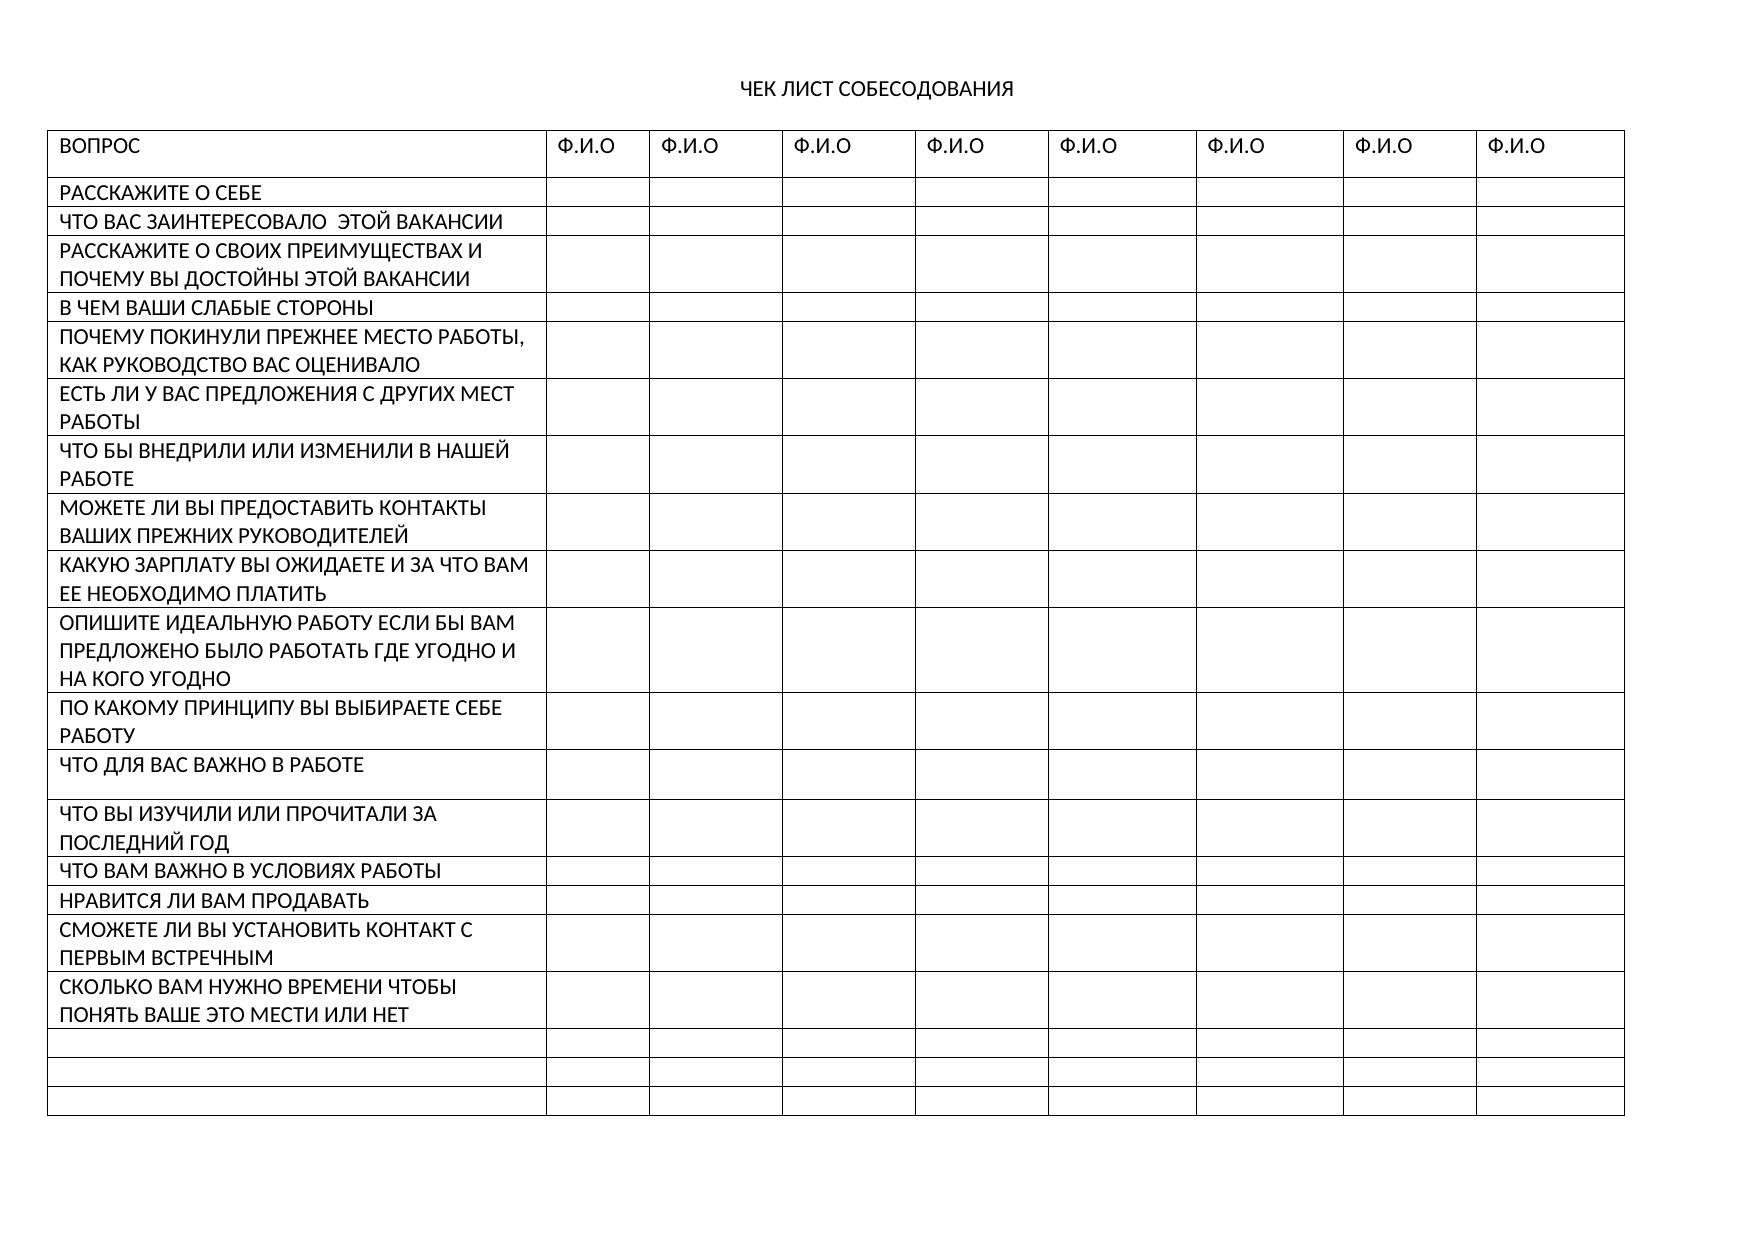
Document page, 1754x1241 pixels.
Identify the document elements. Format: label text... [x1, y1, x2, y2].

table_cell [650, 1029, 782, 1057]
table_cell [1197, 857, 1343, 885]
table_cell [48, 1087, 546, 1115]
table_cell [1344, 551, 1476, 607]
table_cell [547, 494, 649, 549]
table_cell [1197, 1058, 1343, 1086]
table_cell [650, 857, 782, 885]
table_cell [783, 436, 915, 492]
table_cell [650, 236, 782, 292]
table_cell [547, 915, 649, 971]
table_cell [916, 178, 1048, 206]
table_cell [1049, 608, 1196, 692]
table_header Ф.И.О [1197, 131, 1343, 177]
table_cell [1197, 236, 1343, 292]
table_cell [547, 293, 649, 321]
table_cell [650, 1058, 782, 1086]
table_cell [916, 1058, 1048, 1086]
table_header Ф.И.О [1344, 131, 1476, 177]
table_cell [783, 494, 915, 549]
table_header Ф.И.О [650, 131, 782, 177]
table_cell ЧТО ВАМ ВАЖНО В УСЛОВИЯХ РАБОТЫ [48, 857, 546, 885]
table_cell [1344, 750, 1476, 798]
table_cell [650, 379, 782, 435]
table_cell [1344, 494, 1476, 549]
table_cell [547, 857, 649, 885]
table_cell [650, 551, 782, 607]
table_cell [916, 379, 1048, 435]
table_cell [1477, 800, 1624, 856]
table_cell СКОЛЬКО ВАМ НУЖНО ВРЕМЕНИ ЧТОБЫ ПОНЯТЬ ВАШЕ ЭТО МЕСТИ ИЛИ НЕТ [48, 972, 546, 1028]
table_cell [1477, 436, 1624, 492]
table_cell [650, 207, 782, 235]
table_cell [1344, 972, 1476, 1028]
table_cell [1049, 750, 1196, 798]
table_cell РАССКАЖИТЕ О СВОИХ ПРЕИМУЩЕСТВАХ И ПОЧЕМУ ВЫ ДОСТОЙНЫ ЭТОЙ ВАКАНСИИ [48, 236, 546, 292]
table_cell [1477, 608, 1624, 692]
table_cell [650, 494, 782, 549]
table_cell [916, 322, 1048, 378]
table_cell [1049, 207, 1196, 235]
table_cell [1197, 379, 1343, 435]
table_cell МОЖЕТЕ ЛИ ВЫ ПРЕДОСТАВИТЬ КОНТАКТЫ ВАШИХ ПРЕЖНИХ РУКОВОДИТЕЛЕЙ [48, 494, 546, 549]
table_cell [783, 1087, 915, 1115]
table_cell [916, 750, 1048, 798]
table_cell [1344, 886, 1476, 914]
table_cell [547, 551, 649, 607]
table_cell [1049, 915, 1196, 971]
table_cell [1344, 1058, 1476, 1086]
table_cell [1197, 322, 1343, 378]
table_cell [1197, 886, 1343, 914]
table_cell [1049, 1087, 1196, 1115]
table_cell [1344, 207, 1476, 235]
table_cell [1197, 1029, 1343, 1057]
table_cell [916, 293, 1048, 321]
table_cell [547, 750, 649, 798]
table_cell [547, 608, 649, 692]
table_cell [1477, 886, 1624, 914]
table_cell [916, 857, 1048, 885]
table_cell [48, 1029, 546, 1057]
table_cell [783, 915, 915, 971]
table_cell [650, 693, 782, 749]
table_cell [1049, 972, 1196, 1028]
table_cell [1477, 857, 1624, 885]
table_header ВОПРОС [48, 131, 546, 177]
table_cell СМОЖЕТЕ ЛИ ВЫ УСТАНОВИТЬ КОНТАКТ С ПЕРВЫМ ВСТРЕЧНЫМ [48, 915, 546, 971]
table_cell [1477, 693, 1624, 749]
table_cell [1344, 1029, 1476, 1057]
table_cell [1197, 207, 1343, 235]
table_cell [1344, 915, 1476, 971]
table_cell [650, 178, 782, 206]
table_cell [547, 236, 649, 292]
table_header Ф.И.О [916, 131, 1048, 177]
table_cell [783, 608, 915, 692]
table_cell [1344, 693, 1476, 749]
table_cell [547, 178, 649, 206]
table_cell [1197, 293, 1343, 321]
table_cell [1197, 436, 1343, 492]
table_cell [650, 800, 782, 856]
table_cell [547, 693, 649, 749]
table_cell [547, 1058, 649, 1086]
table_cell [1477, 972, 1624, 1028]
table_cell [783, 693, 915, 749]
table_cell [783, 379, 915, 435]
table_cell [547, 207, 649, 235]
table_cell [547, 436, 649, 492]
table_cell [916, 608, 1048, 692]
table_cell [1477, 322, 1624, 378]
table_cell [547, 972, 649, 1028]
table_cell [783, 322, 915, 378]
table_cell ПО КАКОМУ ПРИНЦИПУ ВЫ ВЫБИРАЕТЕ СЕБЕ РАБОТУ [48, 693, 546, 749]
table_cell [916, 494, 1048, 549]
table_cell [1197, 1087, 1343, 1115]
table_cell [783, 800, 915, 856]
table_cell [650, 293, 782, 321]
table_cell [1049, 178, 1196, 206]
table_cell [1344, 178, 1476, 206]
table_cell [650, 1087, 782, 1115]
table_cell [783, 236, 915, 292]
table_cell ОПИШИТЕ ИДЕАЛЬНУЮ РАБОТУ ЕСЛИ БЫ ВАМ ПРЕДЛОЖЕНО БЫЛО РАБОТАТЬ ГДЕ УГОДНО И НА КОГО УГОДНО [48, 608, 546, 692]
table_cell ПОЧЕМУ ПОКИНУЛИ ПРЕЖНЕЕ МЕСТО РАБОТЫ, КАК РУКОВОДСТВО ВАС ОЦЕНИВАЛО [48, 322, 546, 378]
table_cell [783, 207, 915, 235]
table_cell [547, 886, 649, 914]
table_cell [650, 915, 782, 971]
table_cell [1049, 551, 1196, 607]
table_cell [783, 1058, 915, 1086]
table_cell [1477, 379, 1624, 435]
table_cell [1049, 322, 1196, 378]
table_cell [916, 551, 1048, 607]
table_cell [547, 1087, 649, 1115]
table_cell [1477, 915, 1624, 971]
table_cell [1344, 857, 1476, 885]
table_cell [1049, 293, 1196, 321]
table_cell [783, 972, 915, 1028]
table_cell [916, 800, 1048, 856]
table_cell РАССКАЖИТЕ О СЕБЕ [48, 178, 546, 206]
table_cell [1049, 436, 1196, 492]
table_cell [783, 857, 915, 885]
table_cell [1049, 1058, 1196, 1086]
table_cell [650, 972, 782, 1028]
table_cell НРАВИТСЯ ЛИ ВАМ ПРОДАВАТЬ [48, 886, 546, 914]
table_cell [783, 551, 915, 607]
table_cell [1477, 236, 1624, 292]
table_cell [1197, 693, 1343, 749]
table_cell [650, 322, 782, 378]
table_cell [1197, 972, 1343, 1028]
table_cell [1344, 293, 1476, 321]
table_cell КАКУЮ ЗАРПЛАТУ ВЫ ОЖИДАЕТЕ И ЗА ЧТО ВАМ ЕЕ НЕОБХОДИМО ПЛАТИТЬ [48, 551, 546, 607]
table_cell [1197, 750, 1343, 798]
table_cell [1344, 436, 1476, 492]
table_cell ЧТО ДЛЯ ВАС ВАЖНО В РАБОТЕ [48, 750, 546, 798]
table_cell [1344, 236, 1476, 292]
table_cell [916, 1029, 1048, 1057]
table_cell [783, 886, 915, 914]
table_cell [916, 236, 1048, 292]
table_header Ф.И.О [547, 131, 649, 177]
table_cell ЧТО ВАС ЗАИНТЕРЕСОВАЛО ЭТОЙ ВАКАНСИИ [48, 207, 546, 235]
table_cell [1344, 608, 1476, 692]
table_cell [916, 972, 1048, 1028]
table_cell [783, 750, 915, 798]
table_cell [1197, 800, 1343, 856]
table_cell [916, 1087, 1048, 1115]
table_cell [650, 886, 782, 914]
table_cell [1477, 1087, 1624, 1115]
table_cell [1477, 207, 1624, 235]
table_cell [1197, 494, 1343, 549]
table_cell [1049, 800, 1196, 856]
table_cell [1344, 800, 1476, 856]
table_cell [1344, 322, 1476, 378]
table_cell [1344, 379, 1476, 435]
table_cell [1049, 494, 1196, 549]
table_cell [547, 322, 649, 378]
table_cell [916, 436, 1048, 492]
table_cell [1197, 551, 1343, 607]
table_cell [1049, 379, 1196, 435]
table_cell [547, 800, 649, 856]
table_header Ф.И.О [1049, 131, 1196, 177]
table_cell [1477, 178, 1624, 206]
table_header Ф.И.О [1477, 131, 1624, 177]
table_cell [650, 608, 782, 692]
table_cell [1049, 236, 1196, 292]
table_cell [1477, 494, 1624, 549]
table_cell [783, 1029, 915, 1057]
table_cell [916, 886, 1048, 914]
table_cell [783, 178, 915, 206]
table_cell [650, 750, 782, 798]
table_cell [1049, 693, 1196, 749]
table_cell [1197, 915, 1343, 971]
table_cell ЕСТЬ ЛИ У ВАС ПРЕДЛОЖЕНИЯ С ДРУГИХ МЕСТ РАБОТЫ [48, 379, 546, 435]
table_cell [1049, 886, 1196, 914]
table_cell [48, 1058, 546, 1086]
table_cell [547, 1029, 649, 1057]
table_cell ЧТО БЫ ВНЕДРИЛИ ИЛИ ИЗМЕНИЛИ В НАШЕЙ РАБОТЕ [48, 436, 546, 492]
table_cell [1344, 1087, 1476, 1115]
table_cell [1477, 1058, 1624, 1086]
table_cell [1049, 1029, 1196, 1057]
table_cell [916, 693, 1048, 749]
table_cell [1197, 608, 1343, 692]
table_cell [1477, 1029, 1624, 1057]
table_cell [650, 436, 782, 492]
table_cell [916, 915, 1048, 971]
table_cell [916, 207, 1048, 235]
table_cell [547, 379, 649, 435]
table_cell [1049, 857, 1196, 885]
table_cell [1477, 293, 1624, 321]
table_header Ф.И.О [783, 131, 915, 177]
table_cell [1477, 750, 1624, 798]
table_cell [1477, 551, 1624, 607]
table_cell [1197, 178, 1343, 206]
table_cell [783, 293, 915, 321]
table_cell ЧТО ВЫ ИЗУЧИЛИ ИЛИ ПРОЧИТАЛИ ЗА ПОСЛЕДНИЙ ГОД [48, 800, 546, 856]
table_cell В ЧЕМ ВАШИ СЛАБЫЕ СТОРОНЫ [48, 293, 546, 321]
